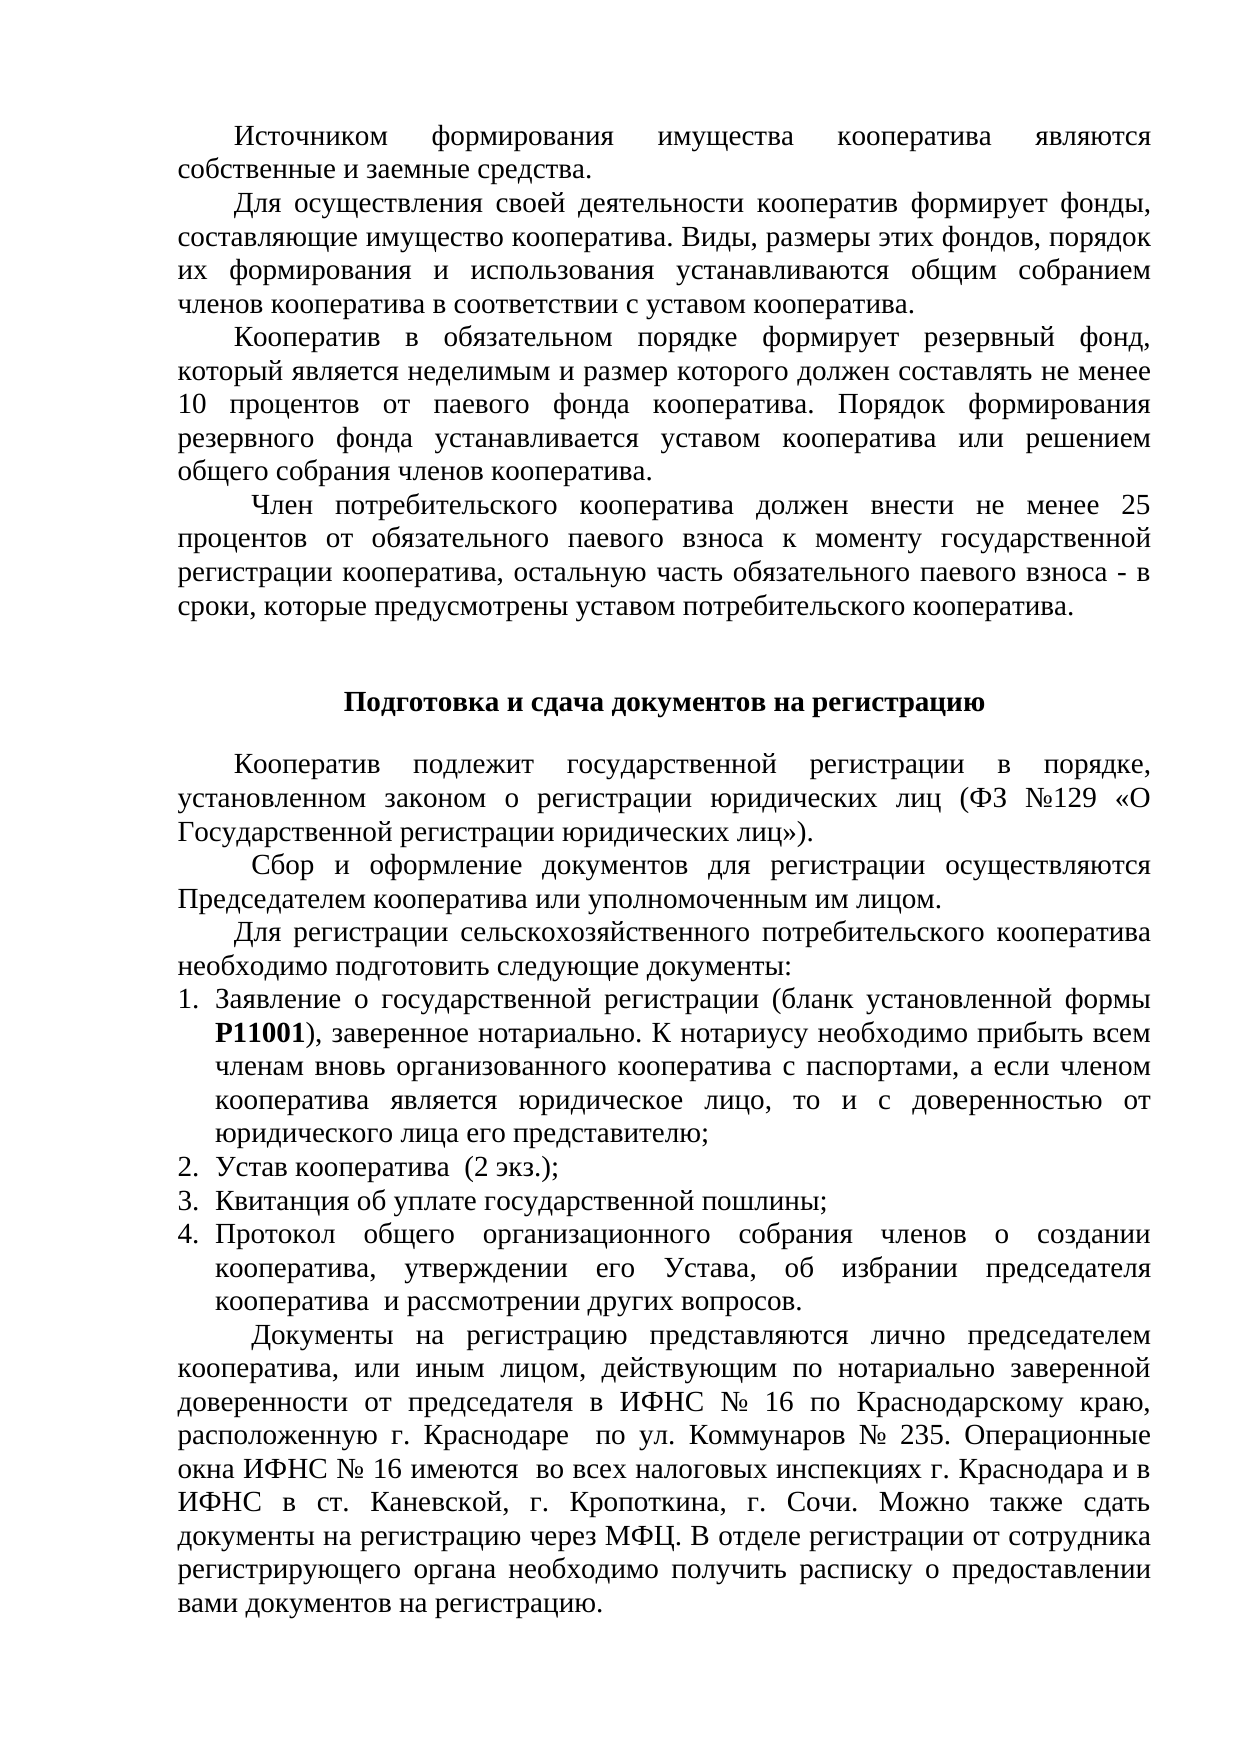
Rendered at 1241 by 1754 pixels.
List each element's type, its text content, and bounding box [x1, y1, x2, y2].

text Для осуществления своей деятельности кооператив формирует фонды, составляющие имущество кооператива. Виды, размеры этих фондов, порядок их формирования и использования устанавливаются общим собранием членов кооператива в соответствии с уставом кооператива. [177, 185, 1152, 319]
subtitle Подготовка и сдача документов на регистрацию [177, 684, 1152, 717]
list Квитанция об уплате государственной пошлины; [177, 1183, 1152, 1216]
text Кооператив подлежит государственной регистрации в порядке, установленном законом о регистрации юридических лиц (ФЗ №129 «О Государственной регистрации юридических лиц»). [177, 747, 1152, 847]
text Сбор и оформление документов для регистрации осуществляются Председателем кооператива или уполномоченным им лицом. [177, 847, 1152, 914]
list Протокол общего организационного собрания членов о создании кооператива, утверждении его Устава, об избрании председателя кооператива и рассмотрении других вопросов. [177, 1216, 1152, 1317]
list Заявление о государственной регистрации (бланк установленной формы Р11001), заверенное нотариально. К нотариусу необходимо прибыть всем членам вновь организованного кооператива с паспортами, а если членом кооператива является юридическое лицо, то и с доверенностью от юридического лица его представителю; [177, 981, 1152, 1149]
text Источником формирования имущества кооператива являются собственные и заемные средства. [177, 118, 1152, 185]
list Устав кооператива (2 экз.); [177, 1149, 1152, 1183]
text Документы на регистрацию представляются лично председателем кооператива, или иным лицом, действующим по нотариально заверенной доверенности от председателя в ИФНС № 16 по Краснодарскому краю, расположенную г. Краснодаре по ул. Коммунаров № 235. Операционные окна ИФНС № 16 имеются во всех налоговых инспекциях г. Краснодара и в ИФНС в ст. Каневской, г. Кропоткина, г. Сочи. Можно также сдать документы на регистрацию через МФЦ. В отделе регистрации от сотрудника регистрирующего органа необходимо получить расписку о предоставлении вами документов на регистрацию. [177, 1317, 1152, 1619]
text Член потребительского кооператива должен внести не менее 25 процентов от обязательного паевого взноса к моменту государственной регистрации кооператива, остальную часть обязательного паевого взноса - в сроки, которые предусмотрены уставом потребительского кооператива. [177, 487, 1152, 621]
text Кооператив в обязательном порядке формирует резервный фонд, который является неделимым и размер которого должен составлять не менее 10 процентов от паевого фонда кооператива. Порядок формирования резервного фонда устанавливается уставом кооператива или решением общего собрания членов кооператива. [177, 319, 1152, 487]
text Для регистрации сельскохозяйственного потребительского кооператива необходимо подготовить следующие документы: [177, 914, 1152, 981]
